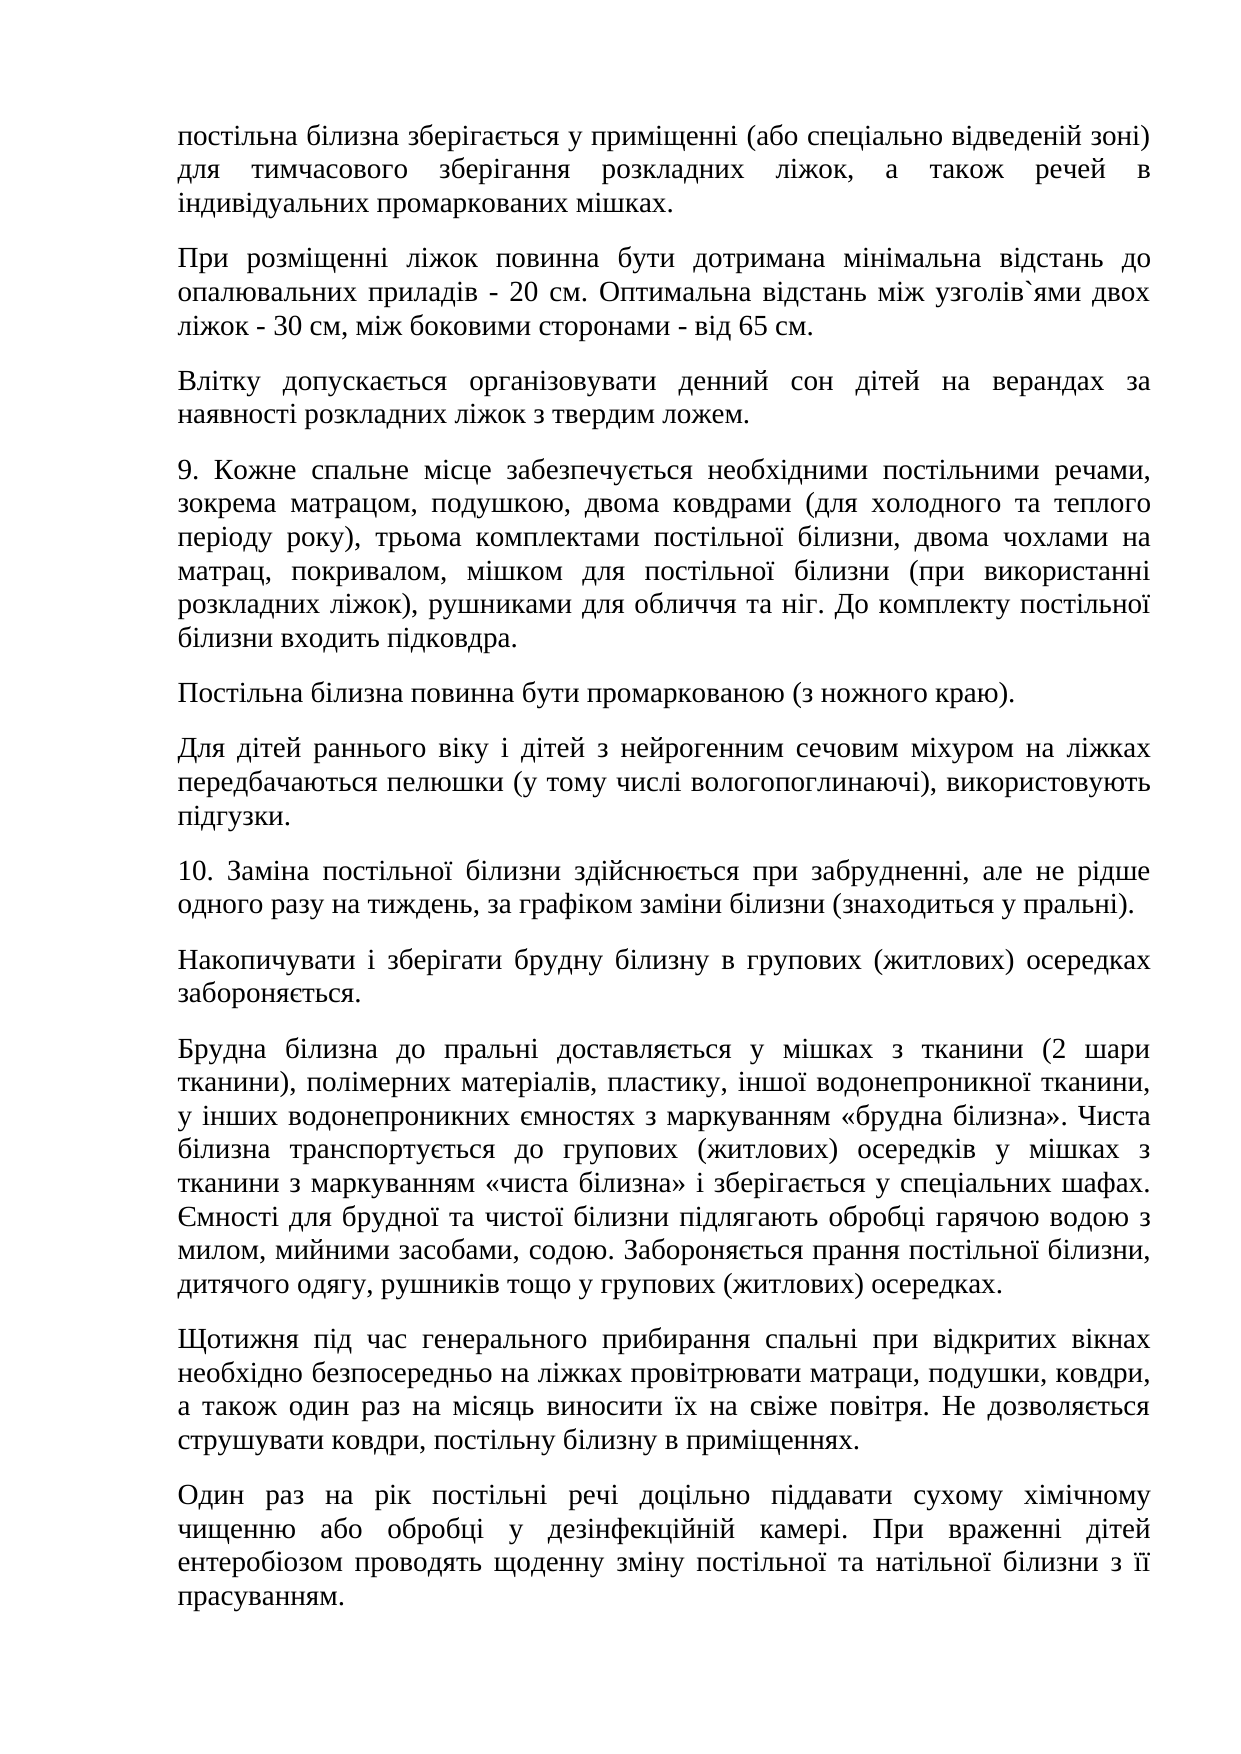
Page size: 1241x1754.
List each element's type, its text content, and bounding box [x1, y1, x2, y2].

text Постільна білизна повинна бути промаркованою (з ножного краю). [177, 675, 1152, 709]
text 10. Заміна постільної білизни здійснюється при забрудненні, але не рідше одного разу на тиждень, за графіком заміни білизни (знаходиться у пральні). [177, 853, 1152, 920]
text Брудна білизна до пральні доставляється у мішках з тканини (2 шари тканини), полімерних матеріалів, пластику, іншої водонепроникної тканини, у інших водонепроникних ємностях з маркуванням «брудна білизна». Чиста білизна транспортується до групових (житлових) осередків у мішках з тканини з маркуванням «чиста білизна» і зберігається у спеціальних шафах. Ємності для брудної та чистої білизни підлягають обробці гарячою водою з милом, мийними засобами, содою. Забороняється прання постільної білизни, дитячого одягу, рушників тощо у групових (житлових) осередках. [177, 1031, 1152, 1299]
text Щотижня під час генерального прибирання спальні при відкритих вікнах необхідно безпосередньо на ліжках провітрювати матраци, подушки, ковдри, а також один раз на місяць виносити їх на свіже повітря. Не дозволяється струшувати ковдри, постільну білизну в приміщеннях. [177, 1321, 1152, 1455]
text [177, 118, 1152, 219]
text Накопичувати і зберігати брудну білизну в групових (житлових) осередках забороняється. [177, 942, 1152, 1009]
text Влітку допускається організовувати денний сон дітей на верандах за наявності розкладних ліжок з твердим ложем. [177, 363, 1152, 430]
text Для дітей раннього віку і дітей з нейрогенним сечовим міхуром на ліжках передбачаються пелюшки (у тому числі вологопоглинаючі), використовують підгузки. [177, 731, 1152, 831]
text Один раз на рік постільні речі доцільно піддавати сухому хімічному чищенню або обробці у дезінфекційній камері. При враженні дітей ентеробіозом проводять щоденну зміну постільної та натільної білизни з її прасуванням. [177, 1477, 1152, 1611]
text При розміщенні ліжок повинна бути дотримана мінімальна відстань до опалювальних приладів - 20 см. Оптимальна відстань між узголів`ями двох ліжок - 30 см, між боковими сторонами - від 65 см. [177, 241, 1152, 341]
text 9. Кожне спальне місце забезпечується необхідними постільними речами, зокрема матрацом, подушкою, двома ковдрами (для холодного та теплого періоду року), трьома комплектами постільної білизни, двома чохлами на матрац, покривалом, мішком для постільної білизни (при використанні розкладних ліжок), рушниками для обличчя та ніг. До комплекту постільної білизни входить підковдра. [177, 452, 1152, 653]
